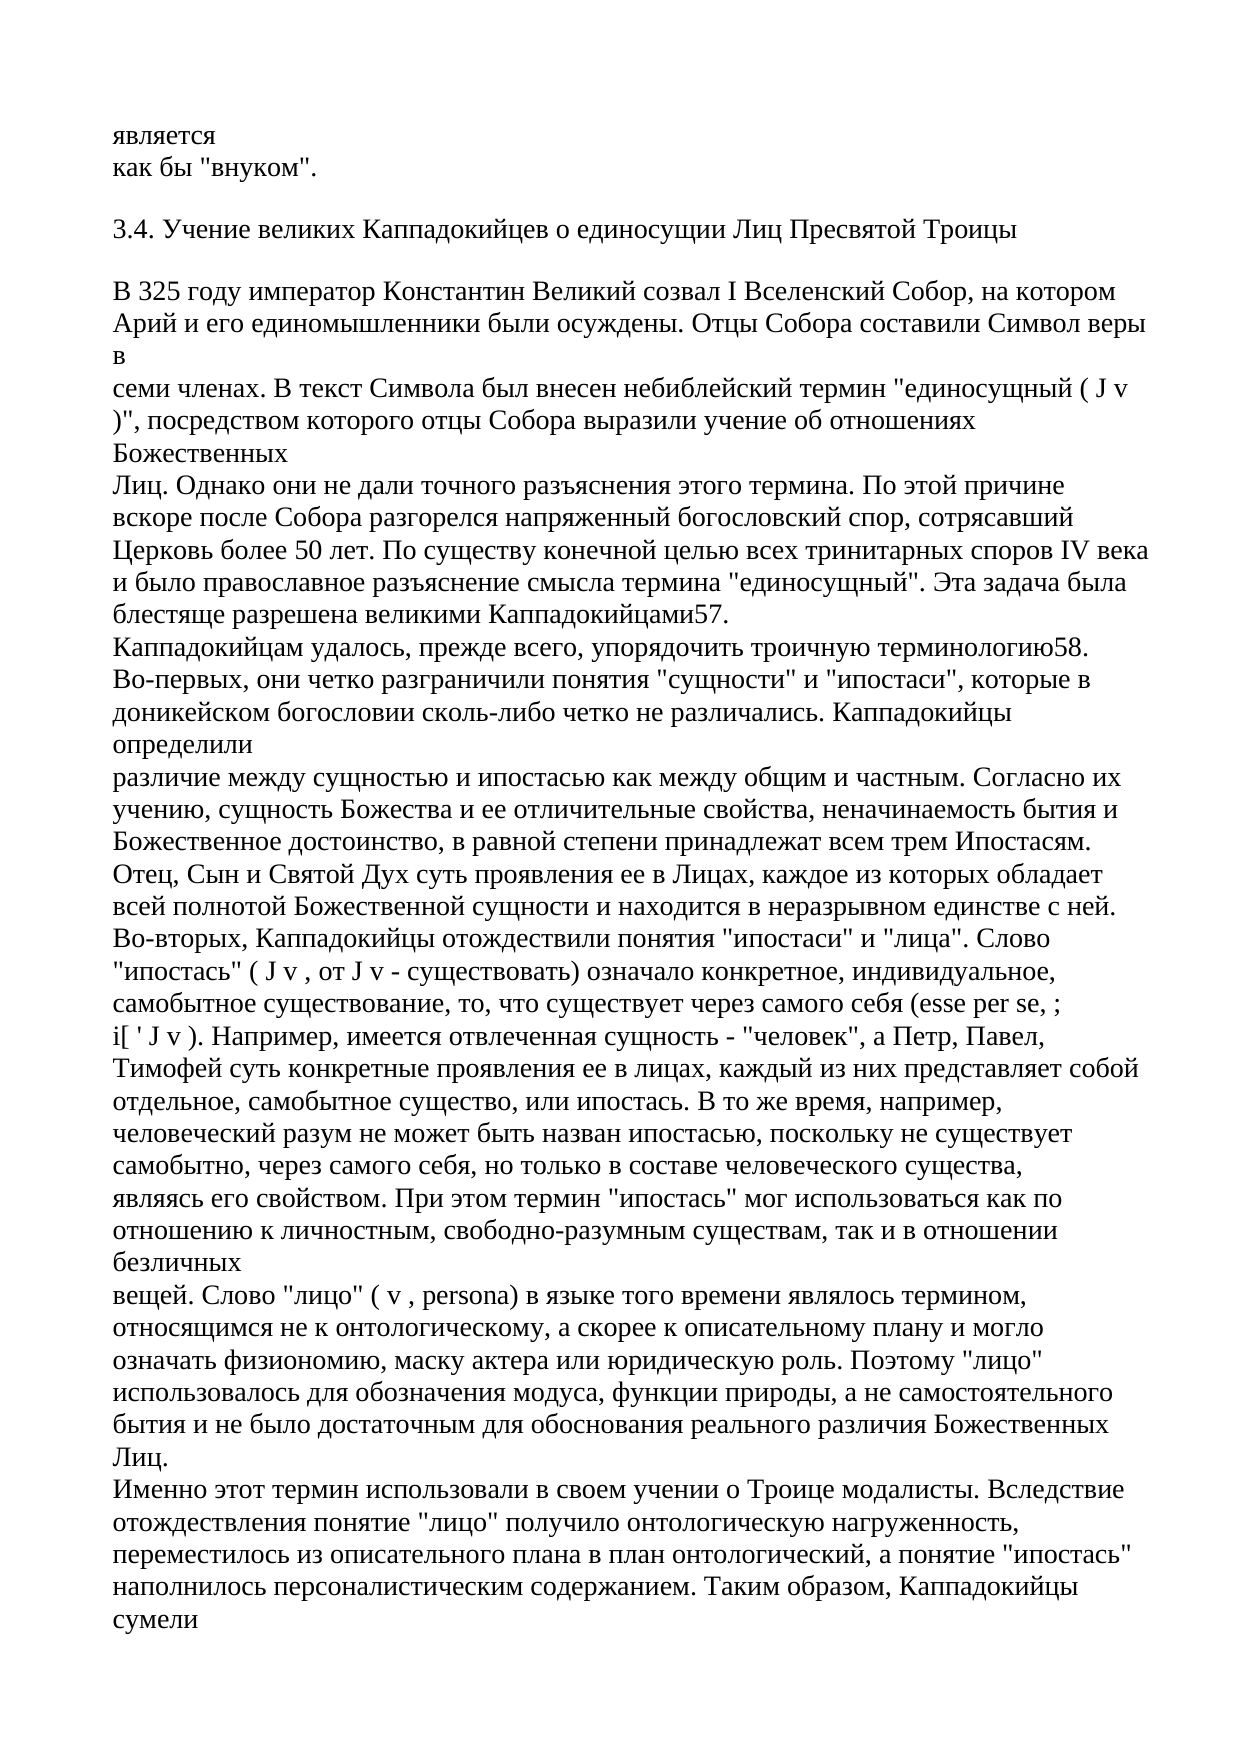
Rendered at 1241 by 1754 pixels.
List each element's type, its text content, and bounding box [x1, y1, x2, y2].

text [112, 118, 1152, 183]
text 3.4. Учение великих Каппадокийцев о единосущии Лиц Пресвятой Троицы [112, 212, 1152, 244]
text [112, 274, 1152, 1634]
